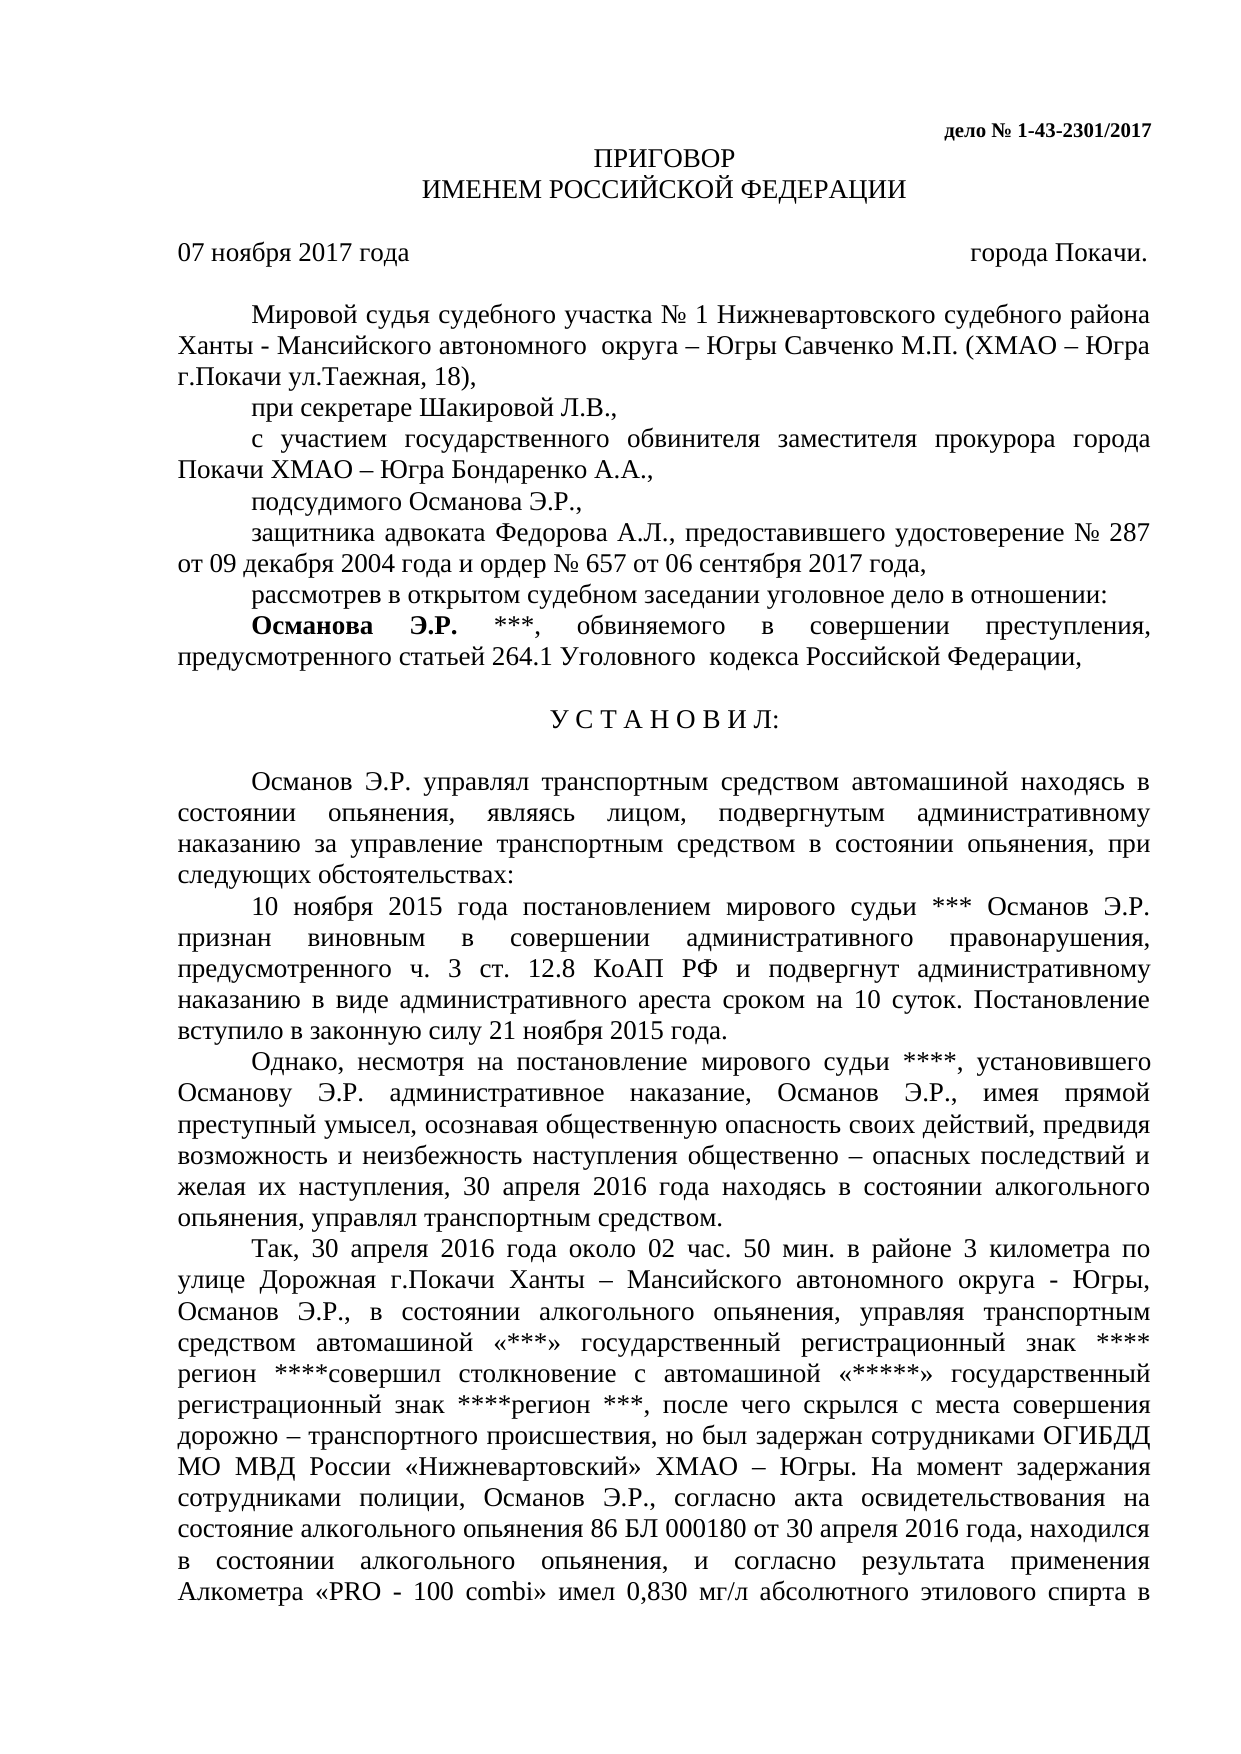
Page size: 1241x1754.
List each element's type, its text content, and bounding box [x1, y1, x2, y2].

text с участием государственного обвинителя заместителя прокурора города Покачи ХМАО – Югра Бондаренко А.А., [177, 422, 1152, 485]
text рассмотрев в открытом судебном заседании уголовное дело в отношении: [177, 578, 1152, 609]
text защитника адвоката Федорова А.Л., предоставившего удостоверение № 287 от 09 декабря 2004 года и ордер № 657 от 06 сентября 2017 года, [177, 516, 1152, 578]
text 10 ноября 2015 года постановлением мирового судьи *** Османов Э.Р. признан виновным в совершении административного правонарушения, предусмотренного ч. 3 ст. 12.8 КоАП РФ и подвергнут административному наказанию в виде административного ареста сроком на 10 суток. Постановление вступило в законную силу 21 ноября 2015 года. [177, 890, 1152, 1045]
text Однако, несмотря на постановление мирового судьи ****, установившего Османову Э.Р. административное наказание, Османов Э.Р., имея прямой преступный умысел, осознавая общественную опасность своих действий, предвидя возможность и неизбежность наступления общественно – опасных последствий и желая их наступления, 30 апреля 2016 года находясь в состоянии алкогольного опьянения, управлял транспортным средством. [177, 1045, 1152, 1232]
subtitle дело № 1-43-2301/2017 [177, 118, 1152, 142]
text подсудимого Османова Э.Р., [177, 485, 1152, 516]
text 07 ноября 2017 года города Покачи. [177, 236, 1152, 267]
text Османов Э.Р. управлял транспортным средством автомашиной находясь в состоянии опьянения, являясь лицом, подвергнутым административному наказанию за управление транспортным средством в состоянии опьянения, при следующих обстоятельствах: [177, 765, 1152, 890]
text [177, 1232, 1152, 1606]
text ИМЕНЕМ РОССИЙСКОЙ ФЕДЕРАЦИИ [177, 173, 1152, 204]
text Мировой судья судебного участка № 1 Нижневартовского судебного района Ханты - Мансийского автономного округа – Югры Савченко М.П. (ХМАО – Югра г.Покачи ул.Таежная, 18), [177, 298, 1152, 391]
text Османова Э.Р. ***, обвиняемого в совершении преступления, предусмотренного статьей 264.1 Уголовного кодекса Российской Федерации, [177, 609, 1152, 672]
subtitle ПРИГОВОР [177, 142, 1152, 173]
text при секретаре Шакировой Л.В., [177, 391, 1152, 422]
text У С Т А Н О В И Л: [177, 703, 1152, 734]
